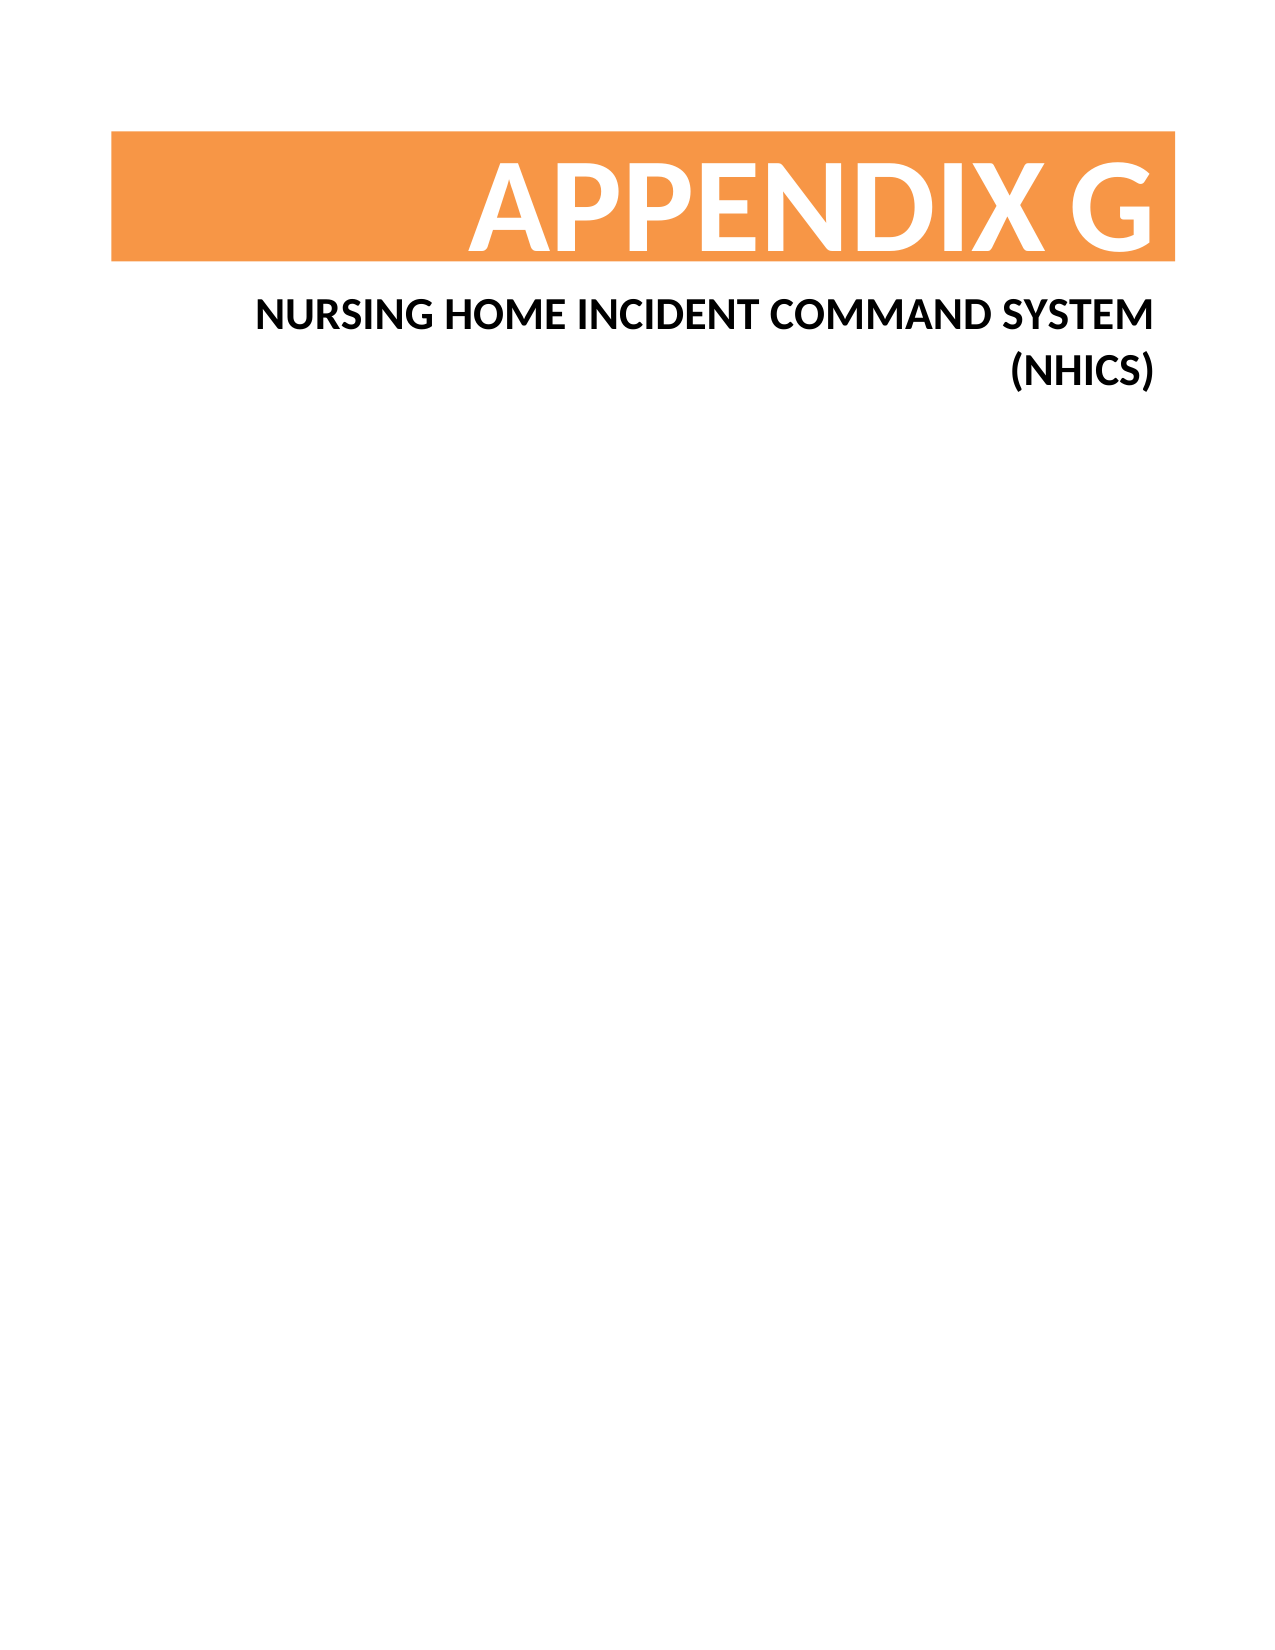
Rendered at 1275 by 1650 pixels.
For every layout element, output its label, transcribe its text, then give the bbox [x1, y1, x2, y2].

text NURSING HOME INCIDENT COMMAND SYSTEM (NHICS) [120, 285, 1155, 397]
text APPENDIX G [120, 120, 1155, 285]
